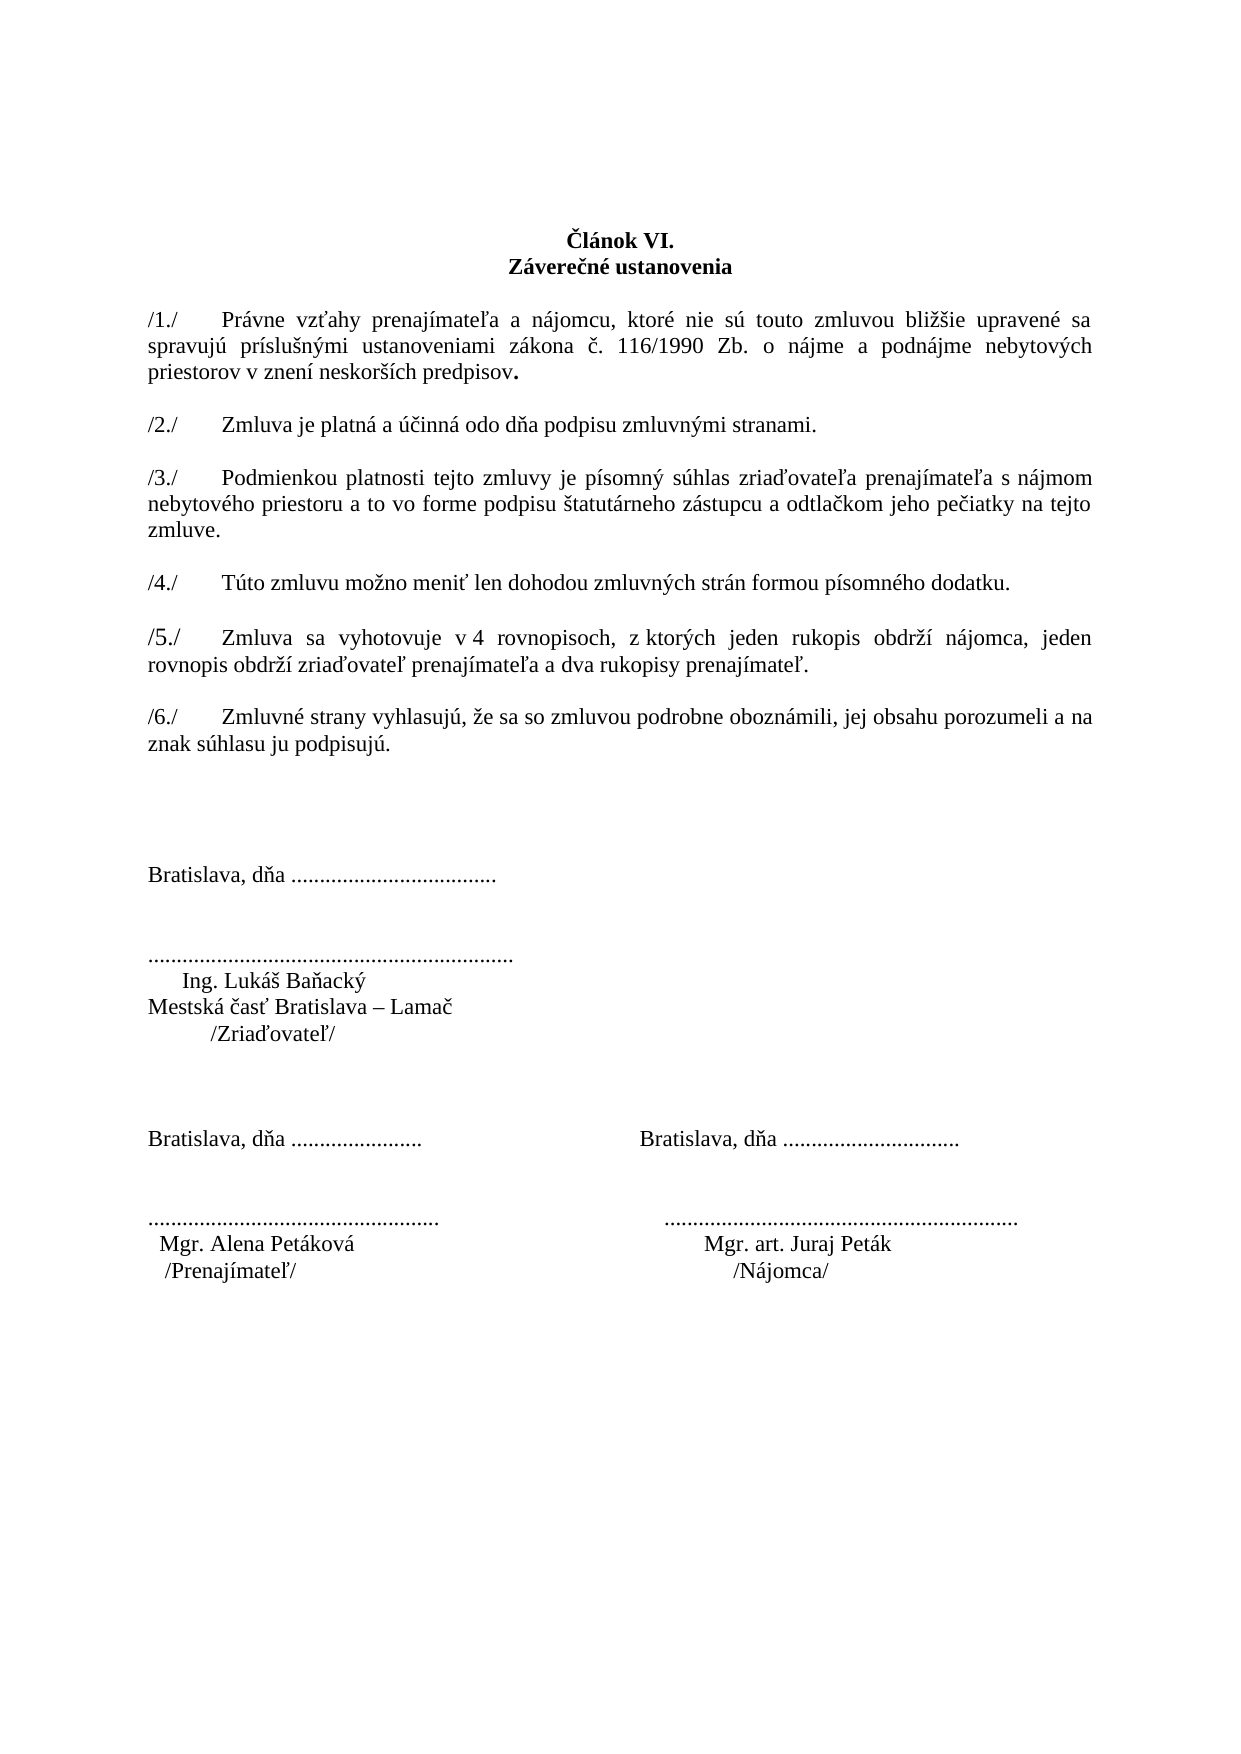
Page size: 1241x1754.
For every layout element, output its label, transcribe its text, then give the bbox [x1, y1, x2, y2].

text Ing. Lukáš Baňacký [148, 967, 1093, 993]
text ................................................... .............................................................. [148, 1204, 1093, 1231]
text Bratislava, dňa .................................... [148, 862, 1093, 888]
text Záverečné ustanovenia [148, 253, 1093, 279]
text Mgr. Alena Petáková Mgr. art. Juraj Peták [148, 1231, 1093, 1257]
text /3./ Podmienkou platnosti tejto zmluvy je písomný súhlas zriaďovateľa prenajímateľa s nájmom nebytového priestoru a to vo forme podpisu štatutárneho zástupcu a odtlačkom jeho pečiatky na tejto zmluve. [148, 464, 1093, 543]
text /2./ Zmluva je platná a účinná odo dňa podpisu zmluvnými stranami. [148, 411, 1093, 437]
text /6./ Zmluvné strany vyhlasujú, že sa so zmluvou podrobne oboznámili, jej obsahu porozumeli a na znak súhlasu ju podpisujú. [148, 703, 1093, 756]
text Mestská časť Bratislava – Lamač [148, 993, 1093, 1020]
text ................................................................ [148, 941, 1093, 967]
text Bratislava, dňa ....................... Bratislava, dňa ............................... [148, 1125, 1093, 1151]
text /Prenajímateľ/ /Nájomca/ [148, 1257, 1093, 1283]
text /4./ Túto zmluvu možno meniť len dohodou zmluvných strán formou písomného dodatku. [148, 569, 1093, 596]
text Článok VI. [148, 227, 1093, 253]
text /5./ Zmluva sa vyhotovuje v 4 rovnopisoch, z ktorých jeden rukopis obdrží nájomca, jeden rovnopis obdrží zriaďovateľ prenajímateľa a dva rukopisy prenajímateľ. [148, 622, 1093, 677]
text /1./ Právne vzťahy prenajímateľa a nájomcu, ktoré nie sú touto zmluvou bližšie upravené sa spravujú príslušnými ustanoveniami zákona č. 116/1990 Zb. o nájme a podnájme nebytových priestorov v znení neskorších predpisov. [148, 306, 1093, 385]
text /Zriaďovateľ/ [148, 1020, 1093, 1046]
